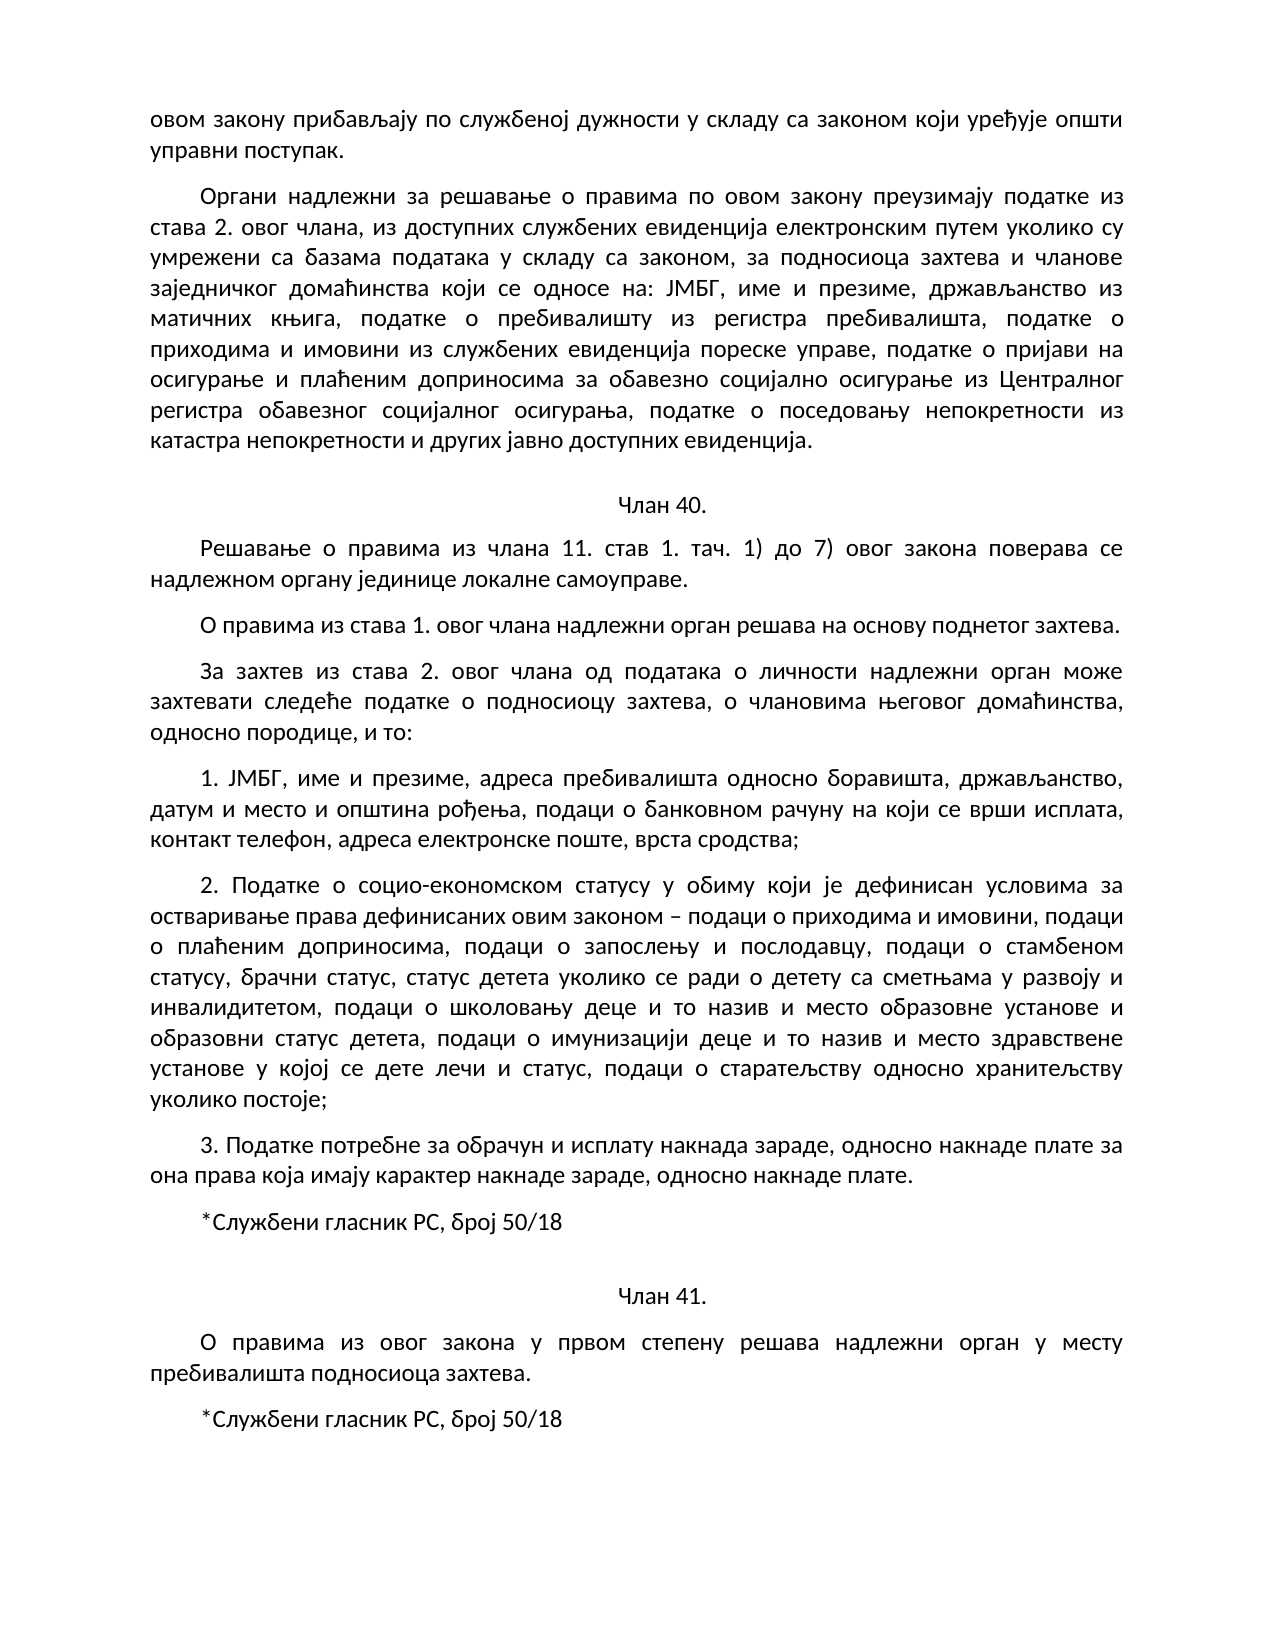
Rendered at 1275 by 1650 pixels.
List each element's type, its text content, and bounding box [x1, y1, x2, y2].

text О правима из става 1. овог члана надлежни орган решава на основу поднетог захтева. [150, 609, 1125, 639]
text Члан 40. [150, 489, 1125, 520]
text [150, 103, 1125, 164]
text За захтев из става 2. овог члана од података о личности надлежни орган може захтевати следеће податке о подносиоцу захтева, о члановима његовог домаћинства, oдносно породице, и то: [150, 655, 1125, 747]
text О правима из овог закона у првом степену решава надлежни орган у месту пребивалишта подносиоца захтева. [150, 1326, 1125, 1387]
text 1. ЈМБГ, име и презиме, адреса пребивалишта односно боравишта, држављанство, датум и место и општина рођења, подаци о банковном рачуну на који се врши исплата, контакт телефон, адреса електронске поште, врста сродства; [150, 762, 1125, 854]
text *Службени гласник РС, број 50/18 [150, 1206, 1125, 1236]
text Органи надлежни за решавање о правима по овом закону преузимају податке из става 2. овог члана, из доступних службених евиденција електронским путем уколико су умрежени са базама података у складу са законом, за подносиоца захтева и чланове заједничког домаћинства који се односе на: ЈМБГ, име и презиме, држављанство из матичних књига, податке о пребивалишту из регистра пребивалишта, податке о приходима и имовини из службених евиденција пореске управе, податке о пријави на осигурање и плаћеним доприносима за обавезно социјално осигурање из Централног регистра обавезног социјалног осигурања, податке о поседовању непокретности из катастра непокретности и других јавно доступних евиденција. [150, 180, 1125, 455]
text 3. Податке потребне за обрачун и исплату накнада зараде, односно накнаде плате за она права која имају карактер накнаде зараде, односно накнаде плате. [150, 1129, 1125, 1190]
text *Службени гласник РС, број 50/18 [150, 1403, 1125, 1433]
text Решавање о правима из члана 11. став 1. тач. 1) до 7) овог закона поверава се надлежном органу јединице локалне самоуправе. [150, 532, 1125, 593]
text 2. Податке о социо-економском статусу у обиму који је дефинисан условима за остваривање права дефинисаних овим законом – подаци о приходима и имовини, подаци о плаћеним доприносима, подаци о запослењу и послодавцу, подаци о стамбеном статусу, брачни статус, статус детета уколико се ради о детету са сметњама у развоју и инвалидитетом, подаци о школовању деце и то назив и место образовне установе и образовни статус детета, подаци о имунизацији деце и то назив и место здравствене установе у којој се дете лечи и статус, подаци о старатељству односно хранитељству уколико постоје; [150, 869, 1125, 1113]
text Члан 41. [150, 1280, 1125, 1311]
